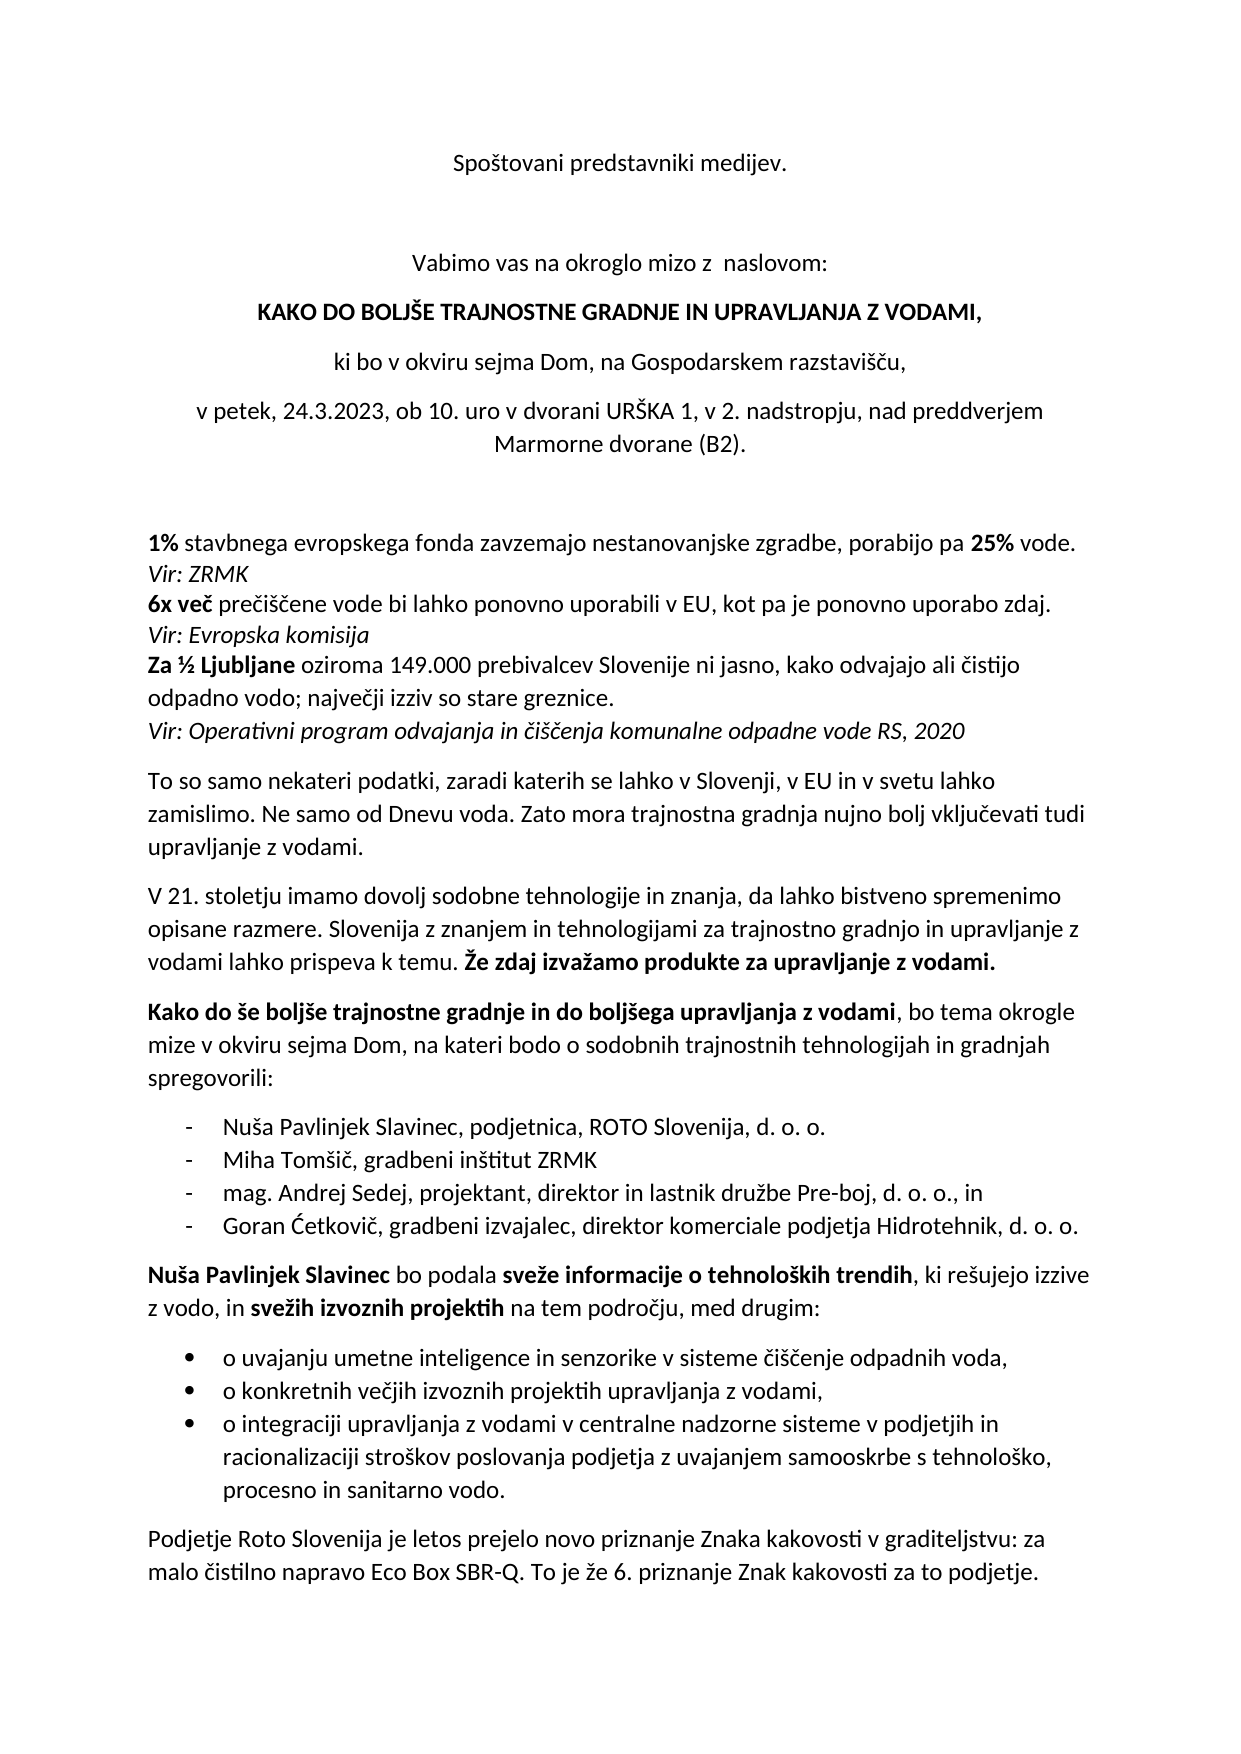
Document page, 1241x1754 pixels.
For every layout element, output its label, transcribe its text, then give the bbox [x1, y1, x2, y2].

text Za ½ Ljubljane oziroma 149.000 prebivalcev Slovenije ni jasno, kako odvajajo ali čistijo odpadno vodo; največji izziv so stare greznice. Vir: Operativni program odvajanja in čiščenja komunalne odpadne vode RS, 2020 [148, 650, 1093, 746]
text KAKO DO BOLJŠE TRAJNOSTNE GRADNJE IN UPRAVLJANJA Z VODAMI, [148, 296, 1093, 327]
text Vabimo vas na okroglo mizo z naslovom: [148, 247, 1093, 277]
text To so samo nekateri podatki, zaradi katerih se lahko v Slovenji, v EU in v svetu lahko zamislimo. Ne samo od Dnevu voda. Zato mora trajnostna gradnja nujno bolj vključevati tudi upravljanje z vodami. [148, 765, 1093, 861]
list Goran Ćetkovič, gradbeni izvajalec, direktor komerciale podjetja Hidrotehnik, d. o. o. [185, 1210, 1093, 1241]
text Podjetje Roto Slovenija je letos prejelo novo priznanje Znaka kakovosti v graditeljstvu: za malo čistilno napravo Eco Box SBR-Q. To je že 6. priznanje Znak kakovosti za to podjetje. [148, 1523, 1093, 1587]
text Spoštovani predstavniki medijev. [148, 148, 1093, 178]
text V 21. stoletju imamo dovolj sodobne tehnologije in znanja, da lahko bistveno spremenimo opisane razmere. Slovenija z znanjem in tehnologijami za trajnostno gradnjo in upravljanje z vodami lahko prispeva k temu. Že zdaj izvažamo produkte za upravljanje z vodami. [148, 881, 1093, 977]
text 1% stavbnega evropskega fonda zavzemajo nestanovanjske zgradbe, porabijo pa 25% vode. Vir: ZRMK [148, 528, 1093, 589]
list Miha Tomšič, gradbeni inštitut ZRMK [185, 1144, 1093, 1175]
list mag. Andrej Sedej, projektant, direktor in lastnik družbe Pre-boj, d. o. o., in [185, 1177, 1093, 1208]
list Nuša Pavlinjek Slavinec, podjetnica, ROTO Slovenija, d. o. o. [185, 1111, 1093, 1142]
text v petek, 24.3.2023, ob 10. uro v dvorani URŠKA 1, v 2. nadstropju, nad preddverjem Marmorne dvorane (B2). [148, 396, 1093, 459]
text 6x več prečiščene vode bi lahko ponovno uporabili v EU, kot pa je ponovno uporabo zdaj. Vir: Evropska komisija [148, 589, 1093, 650]
list o konkretnih večjih izvoznih projektih upravljanja z vodami, [185, 1375, 1093, 1406]
text ki bo v okviru sejma Dom, na Gospodarskem razstavišču, [148, 346, 1093, 376]
list o uvajanju umetne inteligence in senzorike v sisteme čiščenje odpadnih voda, [185, 1342, 1093, 1373]
text Kako do še boljše trajnostne gradnje in do boljšega upravljanja z vodami, bo tema okrogle mize v okviru sejma Dom, na kateri bodo o sodobnih trajnostnih tehnologijah in gradnjah spregovorili: [148, 996, 1093, 1092]
text Nuša Pavlinjek Slavinec bo podala sveže informacije o tehnoloških trendih, ki rešujejo izzive z vodo, in svežih izvoznih projektih na tem področju, med drugim: [148, 1260, 1093, 1323]
list o integraciji upravljanja z vodami v centralne nadzorne sisteme v podjetjih in racionalizaciji stroškov poslovanja podjetja z uvajanjem samooskrbe s tehnološko, procesno in sanitarno vodo. [185, 1408, 1093, 1504]
